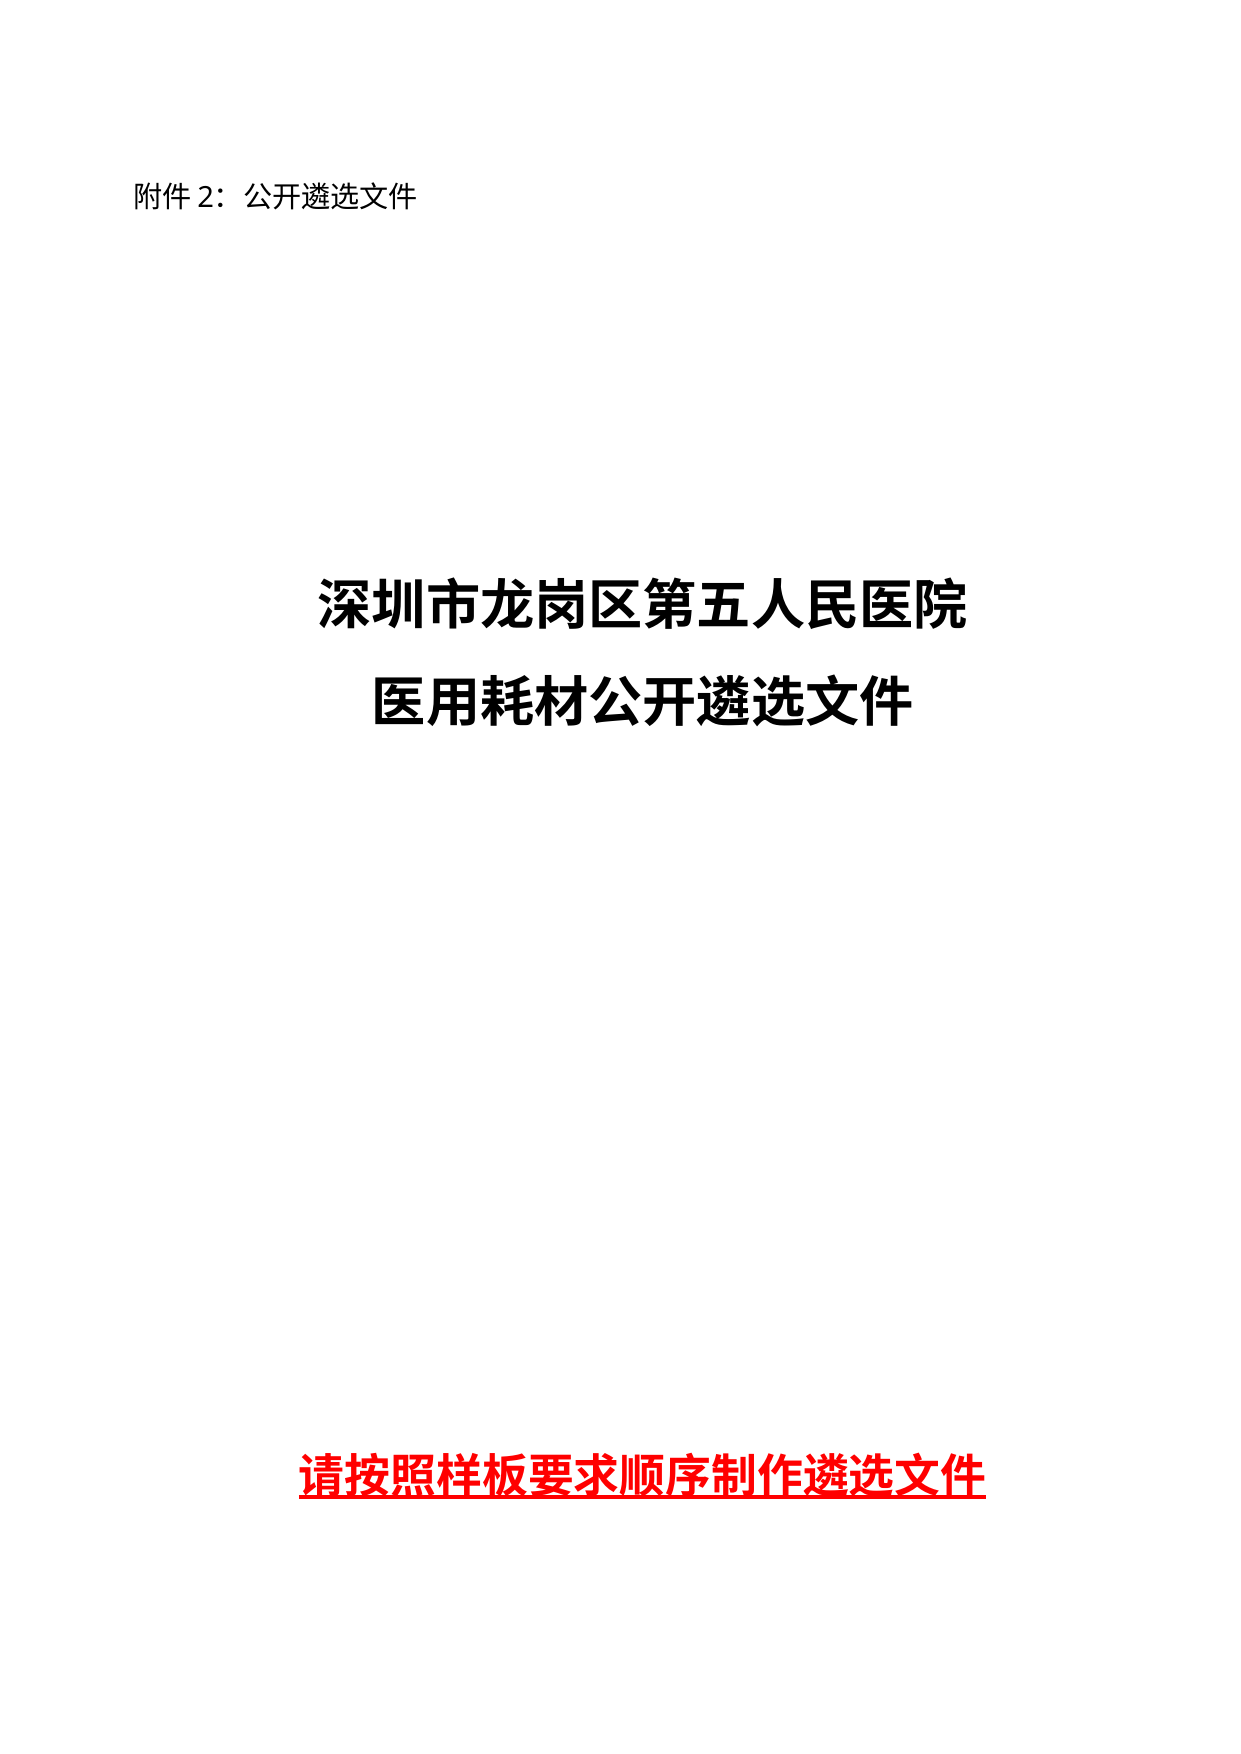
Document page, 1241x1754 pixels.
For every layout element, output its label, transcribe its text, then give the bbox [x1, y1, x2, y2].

text 医用耗材公开遴选文件 [133, 649, 1152, 747]
text 附件2：公开遴选文件 [133, 162, 1152, 227]
text 深圳市龙岗区第五人民医院 [133, 552, 1152, 649]
text 请按照样板要求顺序制作遴选文件 [133, 1423, 1152, 1521]
